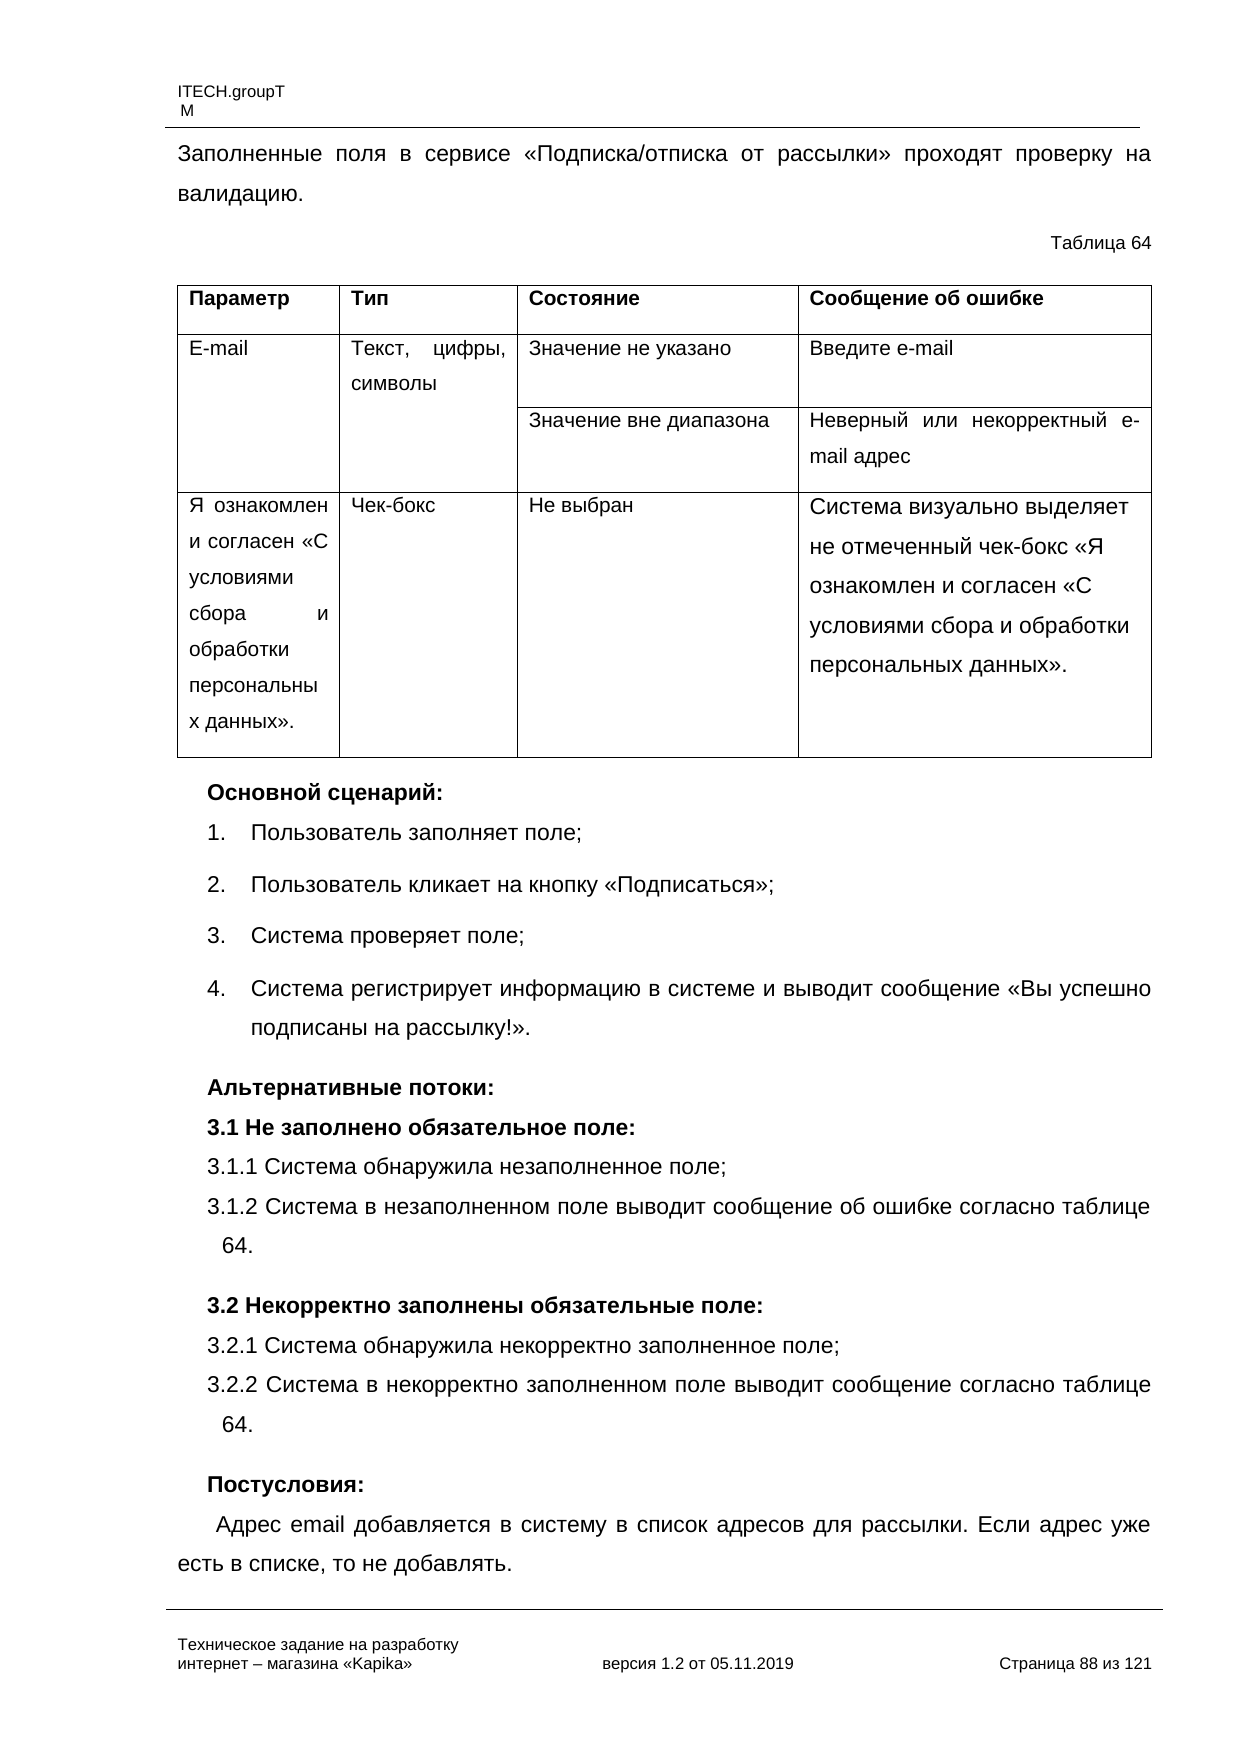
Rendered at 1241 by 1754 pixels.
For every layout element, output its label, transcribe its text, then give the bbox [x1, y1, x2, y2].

subtitle Основной сценарий: [177, 779, 1152, 805]
table_cell Не выбран [518, 493, 798, 757]
table_cell Чек-бокс [340, 493, 517, 757]
text 3.1.1 Система обнаружила незаполненное поле; [207, 1153, 1152, 1179]
text 3.2.2 Система в некорректно заполненном поле выводит сообщение согласно таблице 64. [207, 1371, 1152, 1437]
table_cell E-mail [178, 335, 339, 492]
table_cell Система визуально выделяет не отмеченный чек-бокс «Я ознакомлен и согласен «C условиями сбора и обработки персональных данных». [799, 493, 1151, 757]
subtitle 3.1 Не заполнено обязательное поле: [207, 1114, 1152, 1140]
subtitle 3.2 Некорректно заполнены обязательные поле: [207, 1292, 1152, 1319]
text 3.1.2 Система в незаполненном поле выводит сообщение об ошибке согласно таблице 64. [207, 1193, 1152, 1258]
text Заполненные поля в сервисе «Подписка/отписка от рассылки» проходят проверку на валидацию. [177, 140, 1152, 206]
text Адрес email добавляется в систему в список адресов для рассылки. Если адрес уже есть в списке, то не добавлять. [177, 1511, 1152, 1577]
table_cell Неверный или некорректный e-mail адрес [799, 408, 1151, 492]
table_header Параметр [178, 286, 339, 334]
text 3.2.1 Система обнаружила некорректно заполненное поле; [207, 1332, 1152, 1358]
table_cell Я ознакомлен и согласен «C условиями сбора и обработки персональных данных». [178, 493, 339, 757]
subtitle Альтернативные потоки: [177, 1074, 1152, 1101]
table_header Тип [340, 286, 517, 334]
table_cell Введите e-mail [799, 335, 1151, 407]
subtitle Постусловия: [177, 1471, 1152, 1498]
text Таблица 64 [177, 232, 1152, 253]
table_header Состояние [518, 286, 798, 334]
list Пользователь кликает на кнопку «Подписаться»; [207, 871, 1152, 897]
table_header Сообщение об ошибке [799, 286, 1151, 334]
table_cell Значение вне диапазона [518, 408, 798, 492]
table_cell Текст, цифры, символы [340, 335, 517, 492]
list Система регистрирует информацию в системе и выводит сообщение «Вы успешно подписаны на рассылку!». [207, 974, 1152, 1040]
list Система проверяет поле; [207, 922, 1152, 949]
table_cell Значение не указано [518, 335, 798, 407]
list Пользователь заполняет поле; [207, 818, 1152, 845]
